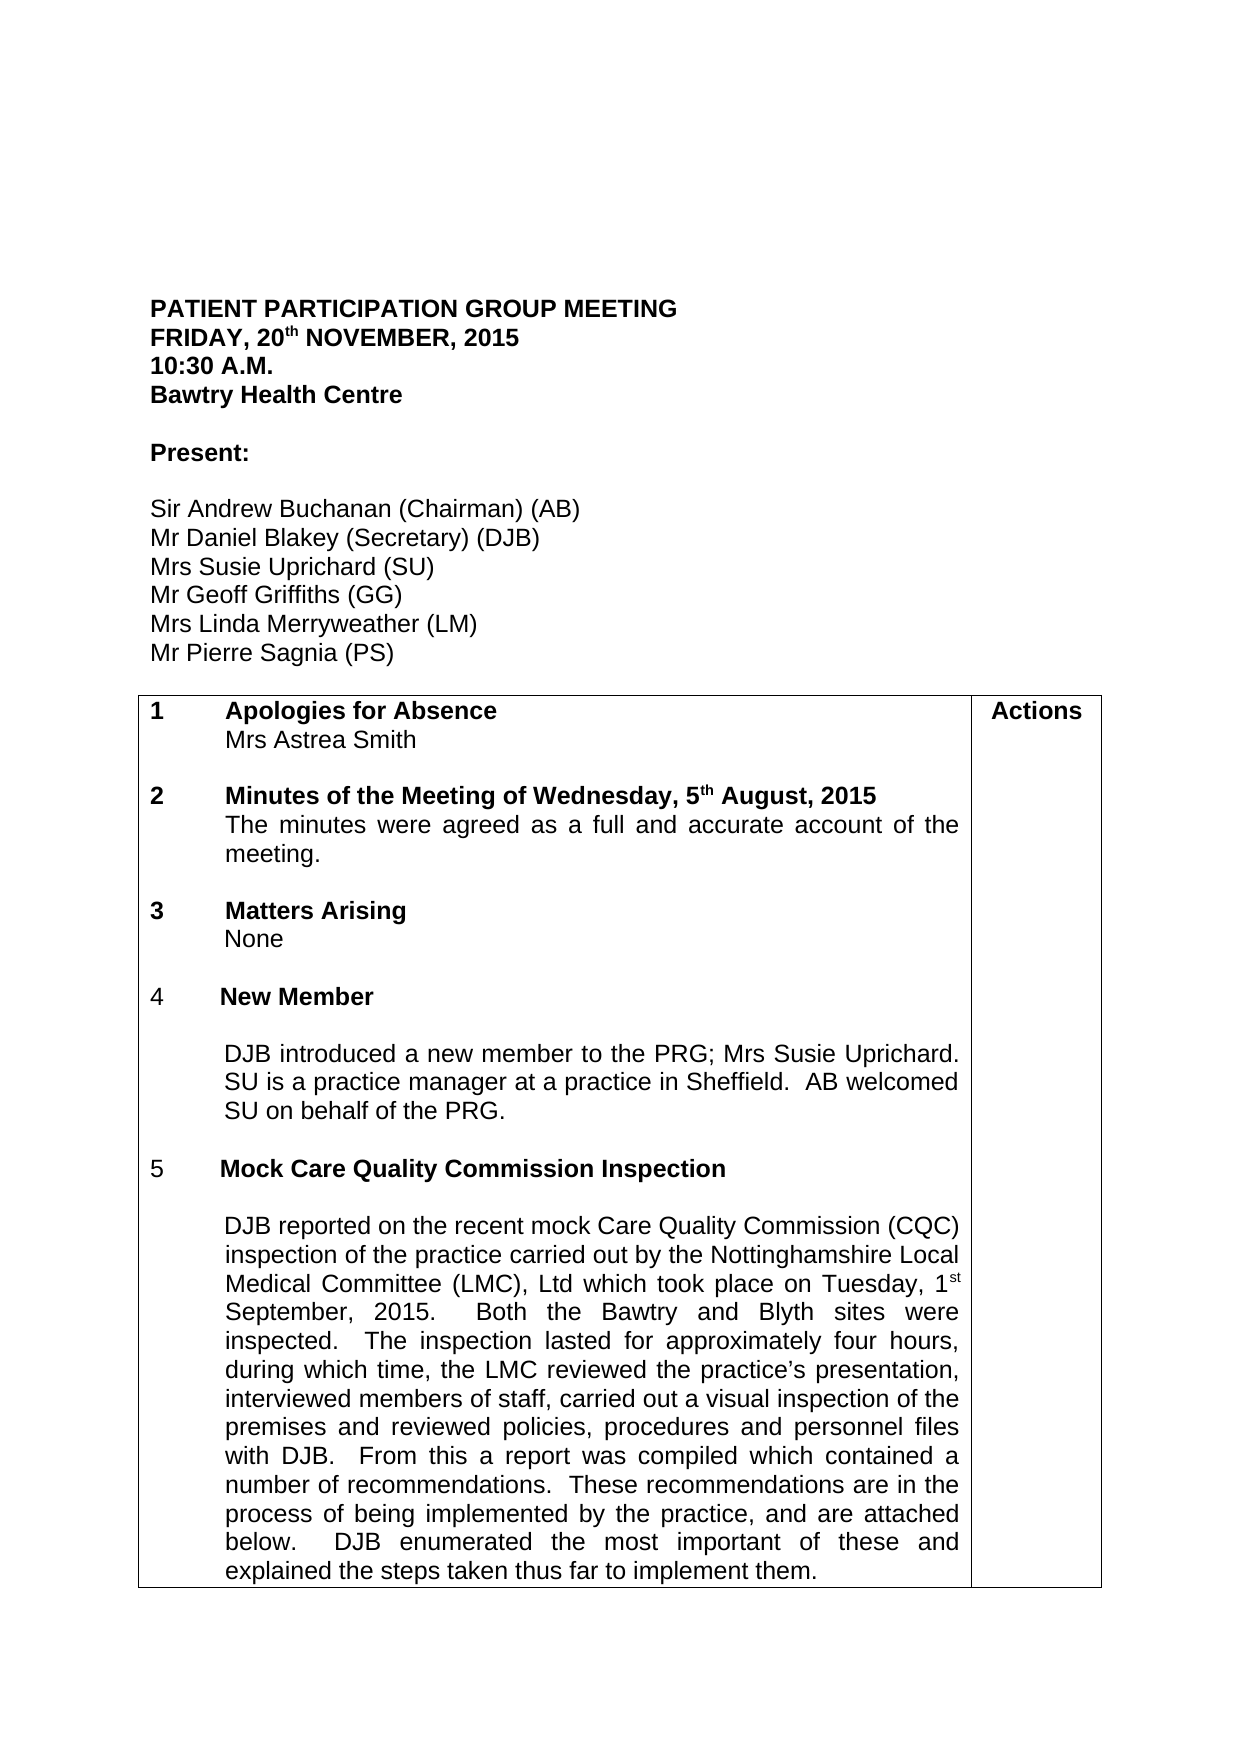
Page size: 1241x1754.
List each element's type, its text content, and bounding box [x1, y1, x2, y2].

text Mrs Susie Uprichard (SU) [150, 552, 1090, 581]
text Present: [150, 437, 1090, 466]
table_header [139, 696, 971, 1587]
text FRIDAY, 20th NOVEMBER, 2015 [150, 322, 1090, 351]
text PATIENT PARTICIPATION GROUP MEETING [150, 294, 1090, 322]
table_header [972, 696, 1101, 1587]
text Mrs Linda Merryweather (LM) [150, 609, 1090, 638]
text Mr Daniel Blakey (Secretary) (DJB) [150, 523, 1090, 552]
text Sir Andrew Buchanan (Chairman) (AB) [150, 494, 1090, 523]
text 10:30 A.M. [150, 351, 1090, 380]
text Mr Geoff Griffiths (GG) [150, 581, 1090, 609]
text Bawtry Health Centre [150, 380, 1090, 409]
text Mr Pierre Sagnia (PS) [150, 638, 1090, 667]
